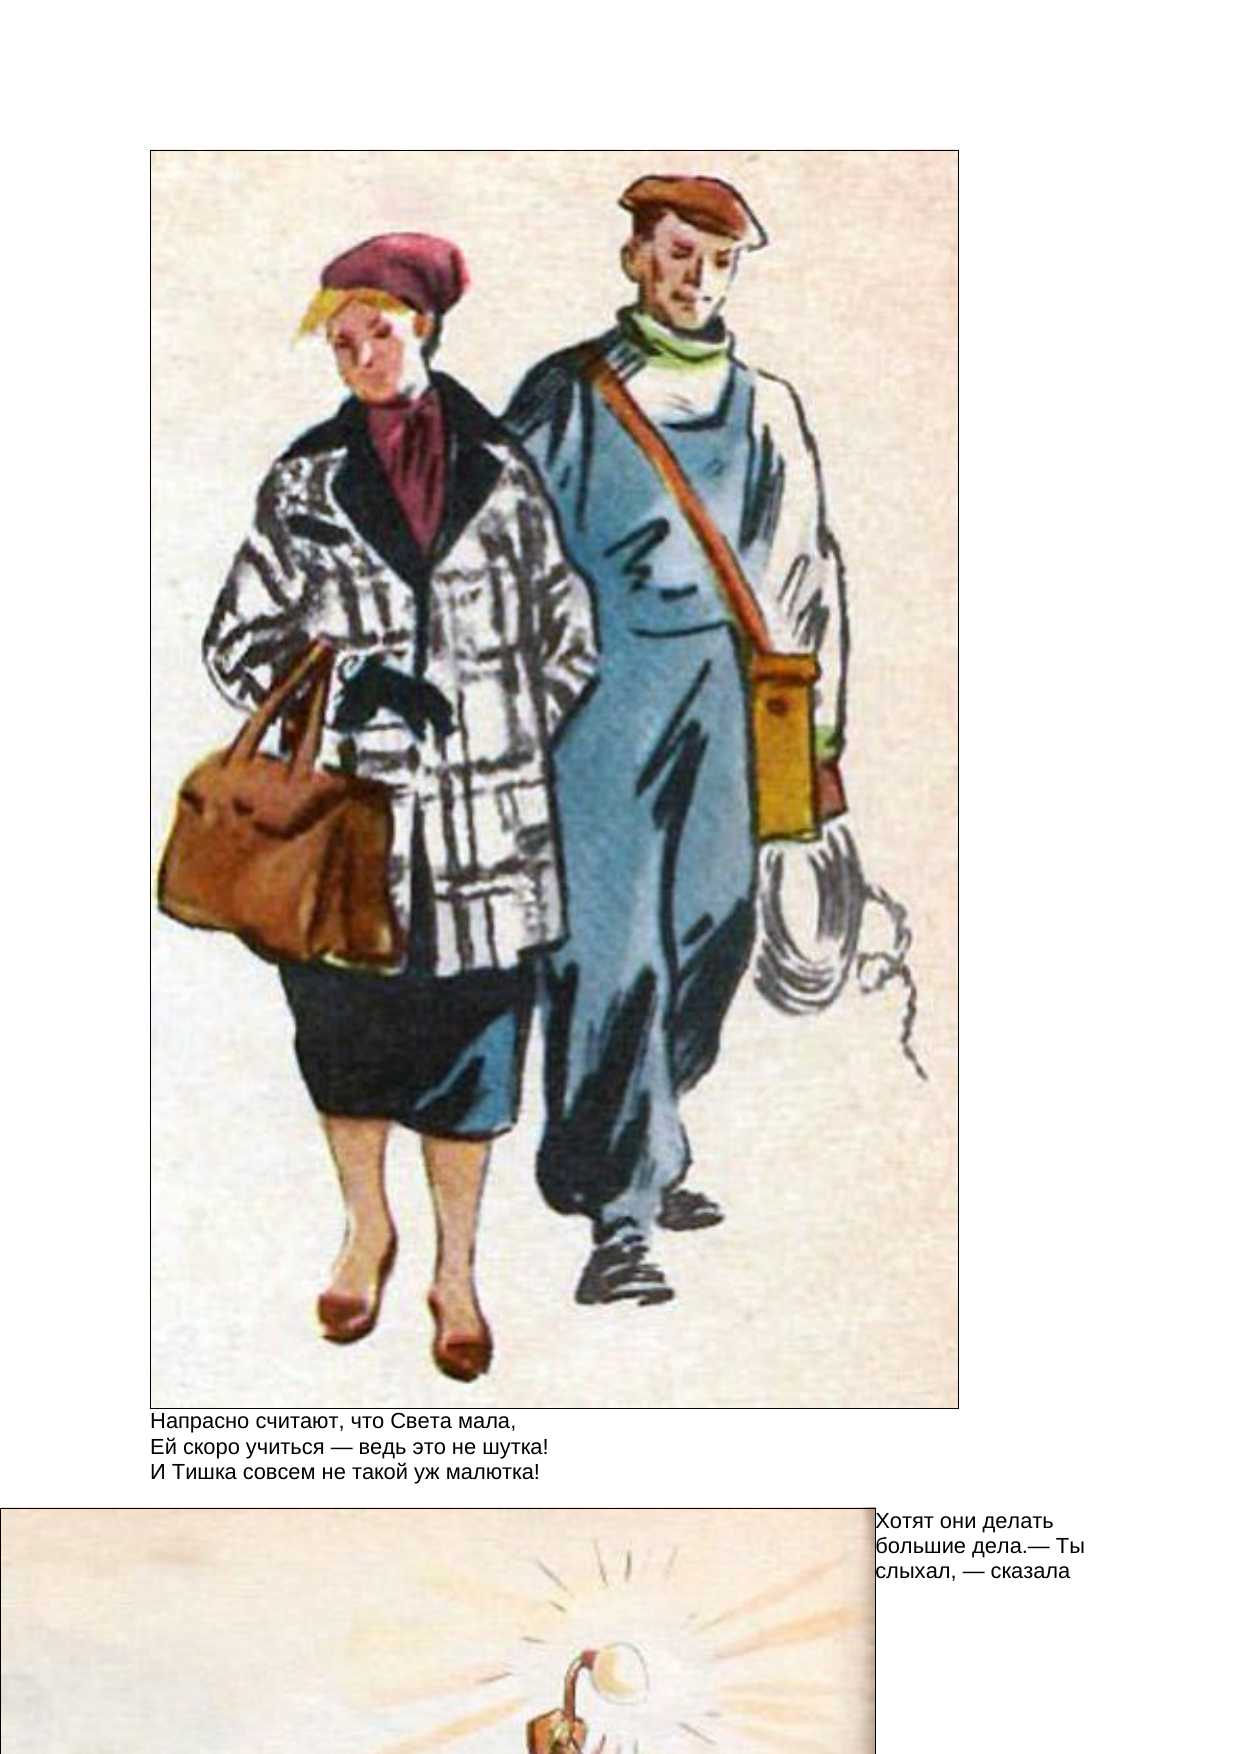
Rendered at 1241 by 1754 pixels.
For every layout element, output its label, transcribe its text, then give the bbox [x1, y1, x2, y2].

picture [151, 151, 958, 1408]
picture [1, 1509, 875, 1754]
text Напрасно считают, что Света мала,Ей скоро учиться — ведь это не шутка!И Тишка совсем не такой уж малютка! [150, 1408, 1090, 1508]
